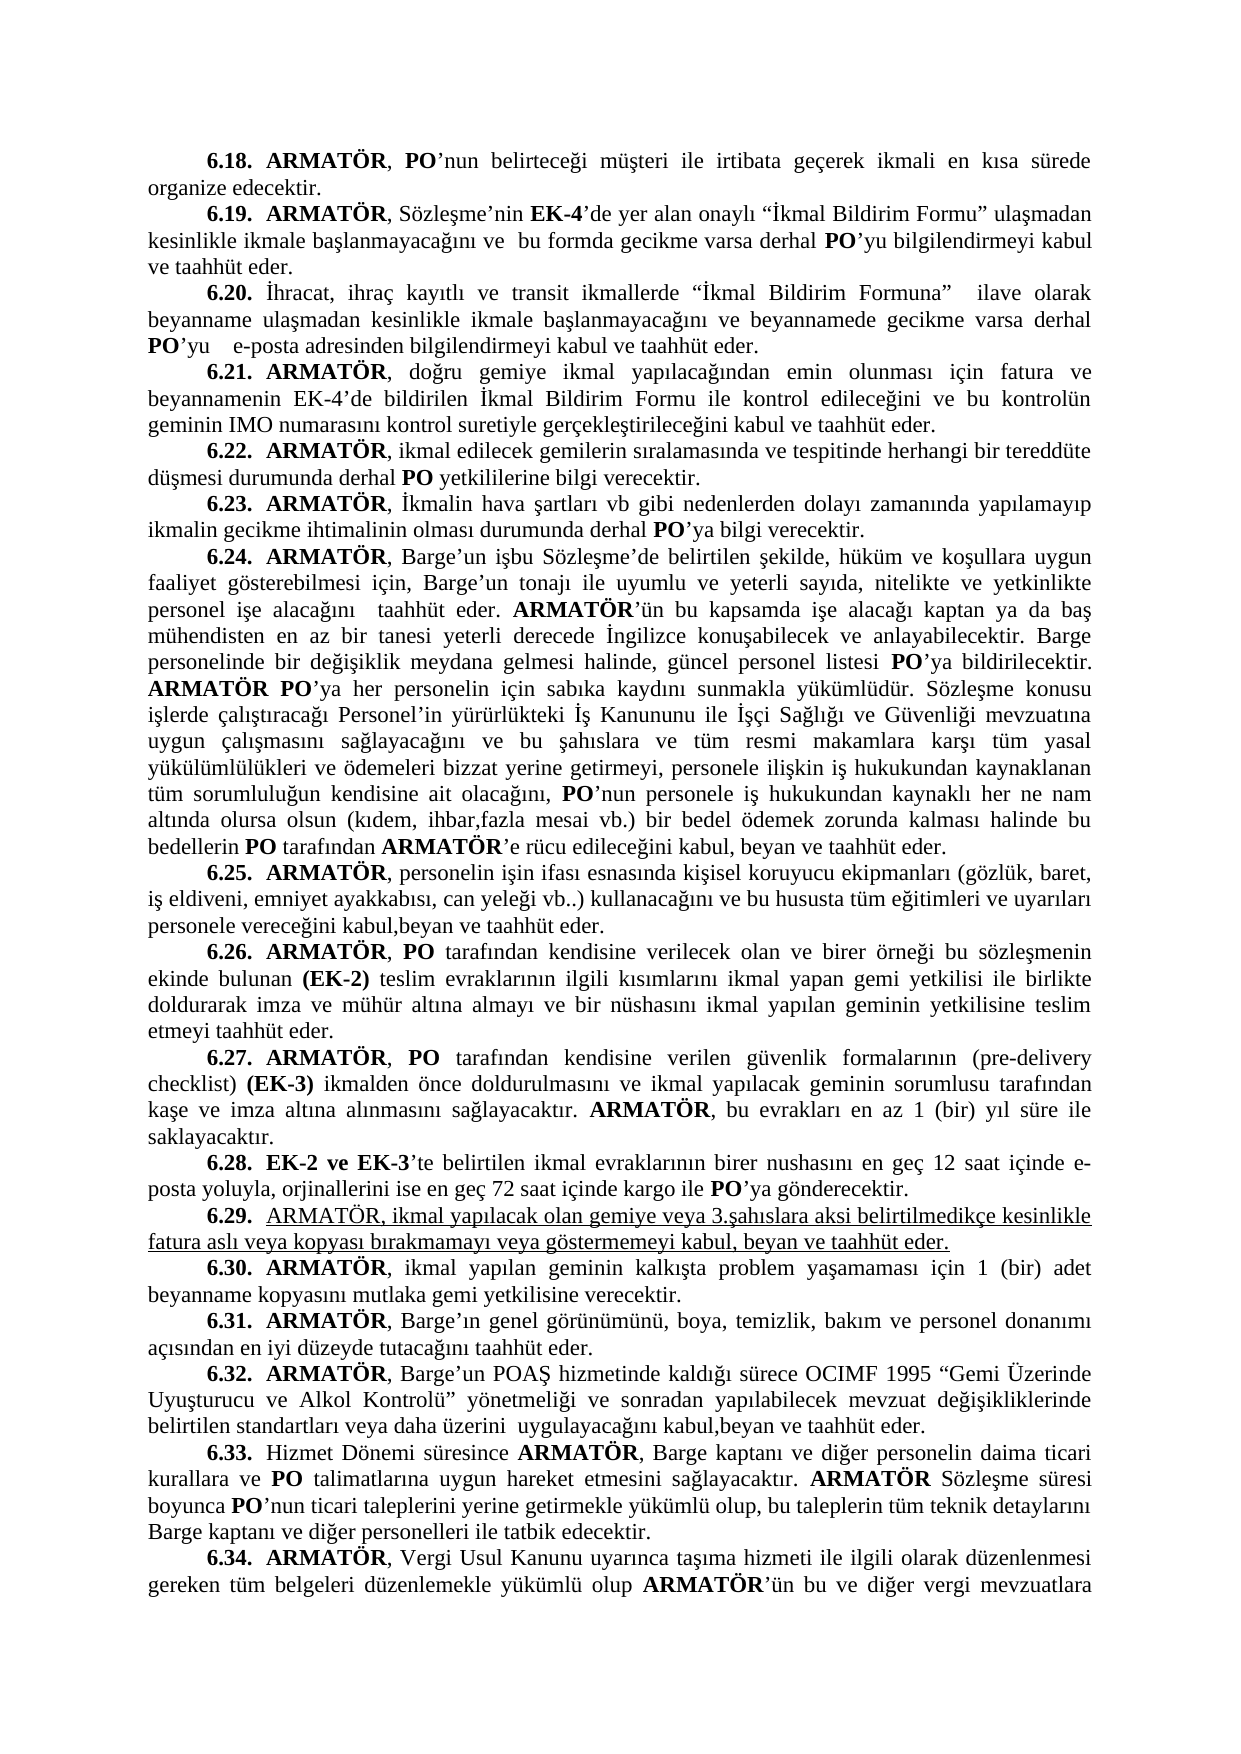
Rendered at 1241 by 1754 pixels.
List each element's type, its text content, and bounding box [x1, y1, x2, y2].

list ARMATÖR, Sözleşme’nin EK-4’de yer alan onaylı “İkmal Bildirim Formu” ulaşmadan kesinlikle ikmale başlanmayacağını ve bu formda gecikme varsa derhal PO’yu bilgilendirmeyi kabul ve taahhüt eder. [148, 200, 1093, 279]
list ARMATÖR, Barge’un POAŞ hizmetinde kaldığı sürece OCIMF 1995 “Gemi Üzerinde Uyuşturucu ve Alkol Kontrolü” yönetmeliği ve sonradan yapılabilecek mevzuat değişikliklerinde belirtilen standartları veya daha üzerini uygulayacağını kabul,beyan ve taahhüt eder. [148, 1360, 1093, 1439]
list ARMATÖR, Barge’ın genel görünümünü, boya, temizlik, bakım ve personel donanımı açısından en iyi düzeyde tutacağını taahhüt eder. [148, 1307, 1093, 1360]
list ARMATÖR, PO tarafından kendisine verilecek olan ve birer örneği bu sözleşmenin ekinde bulunan (EK-2) teslim evraklarının ilgili kısımlarını ikmal yapan gemi yetkilisi ile birlikte doldurarak imza ve mühür altına almayı ve bir nüshasını ikmal yapılan geminin yetkilisine teslim etmeyi taahhüt eder. [148, 938, 1093, 1044]
list ARMATÖR, PO’nun belirteceği müşteri ile irtibata geçerek ikmali en kısa sürede organize edecektir. [148, 148, 1093, 200]
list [148, 1544, 1093, 1597]
list Hizmet Dönemi süresince ARMATÖR, Barge kaptanı ve diğer personelin daima ticari kurallara ve PO talimatlarına uygun hareket etmesini sağlayacaktır. ARMATÖR Sözleşme süresi boyunca PO’nun ticari taleplerini yerine getirmekle yükümlü olup, bu taleplerin tüm teknik detaylarını Barge kaptanı ve diğer personelleri ile tatbik edecektir. [148, 1439, 1093, 1544]
list EK-2 ve EK-3’te belirtilen ikmal evraklarının birer nushasını en geç 12 saat içinde e-posta yoluyla, orjinallerini ise en geç 72 saat içinde kargo ile PO’ya gönderecektir. [148, 1149, 1093, 1202]
list ARMATÖR, PO tarafından kendisine verilen güvenlik formalarının (pre-delivery checklist) (EK-3) ikmalden önce doldurulmasını ve ikmal yapılacak geminin sorumlusu tarafından kaşe ve imza altına alınmasını sağlayacaktır. ARMATÖR, bu evrakları en az 1 (bir) yıl süre ile saklayacaktır. [148, 1044, 1093, 1149]
list ARMATÖR, personelin işin ifası esnasında kişisel koruyucu ekipmanları (gözlük, baret, iş eldiveni, emniyet ayakkabısı, can yeleği vb..) kullanacağını ve bu hususta tüm eğitimleri ve uyarıları personele vereceğini kabul,beyan ve taahhüt eder. [148, 859, 1093, 938]
list ARMATÖR, ikmal yapılacak olan gemiye veya 3.şahıslara aksi belirtilmedikçe kesinlikle fatura aslı veya kopyası bırakmamayı veya göstermemeyi kabul, beyan ve taahhüt eder. [148, 1202, 1093, 1254]
list ARMATÖR, ikmal edilecek gemilerin sıralamasında ve tespitinde herhangi bir tereddüte düşmesi durumunda derhal PO yetkililerine bilgi verecektir. [148, 437, 1093, 490]
list ARMATÖR, İkmalin hava şartları vb gibi nedenlerden dolayı zamanında yapılamayıp ikmalin gecikme ihtimalinin olması durumunda derhal PO’ya bilgi verecektir. [148, 490, 1093, 543]
list ARMATÖR, Barge’un işbu Sözleşme’de belirtilen şekilde, hüküm ve koşullara uygun faaliyet gösterebilmesi için, Barge’un tonajı ile uyumlu ve yeterli sayıda, nitelikte ve yetkinlikte personel işe alacağını taahhüt eder. ARMATÖR’ün bu kapsamda işe alacağı kaptan ya da baş mühendisten en az bir tanesi yeterli derecede İngilizce konuşabilecek ve anlayabilecektir. Barge personelinde bir değişiklik meydana gelmesi halinde, güncel personel listesi PO’ya bildirilecektir. ARMATÖR PO’ya her personelin için sabıka kaydını sunmakla yükümlüdür. Sözleşme konusu işlerde çalıştıracağı Personel’in yürürlükteki İş Kanununu ile İşçi Sağlığı ve Güvenliği mevzuatına uygun çalışmasını sağlayacağını ve bu şahıslara ve tüm resmi makamlara karşı tüm yasal yükülümlülükleri ve ödemeleri bizzat yerine getirmeyi, personele ilişkin iş hukukundan kaynaklanan tüm sorumluluğun kendisine ait olacağını, PO’nun personele iş hukukundan kaynaklı her ne nam altında olursa olsun (kıdem, ihbar,fazla mesai vb.) bir bedel ödemek zorunda kalması halinde bu bedellerin PO tarafından ARMATÖR’e rücu edileceğini kabul, beyan ve taahhüt eder. [148, 543, 1093, 859]
list ARMATÖR, doğru gemiye ikmal yapılacağından emin olunması için fatura ve beyannamenin EK-4’de bildirilen İkmal Bildirim Formu ile kontrol edileceğini ve bu kontrolün geminin IMO numarasını kontrol suretiyle gerçekleştirileceğini kabul ve taahhüt eder. [148, 358, 1093, 437]
list ARMATÖR, ikmal yapılan geminin kalkışta problem yaşamaması için 1 (bir) adet beyanname kopyasını mutlaka gemi yetkilisine verecektir. [148, 1254, 1093, 1307]
list İhracat, ihraç kayıtlı ve transit ikmallerde “İkmal Bildirim Formuna” ilave olarak beyanname ulaşmadan kesinlikle ikmale başlanmayacağını ve beyannamede gecikme varsa derhal PO’yu e-posta adresinden bilgilendirmeyi kabul ve taahhüt eder. [148, 279, 1093, 358]
